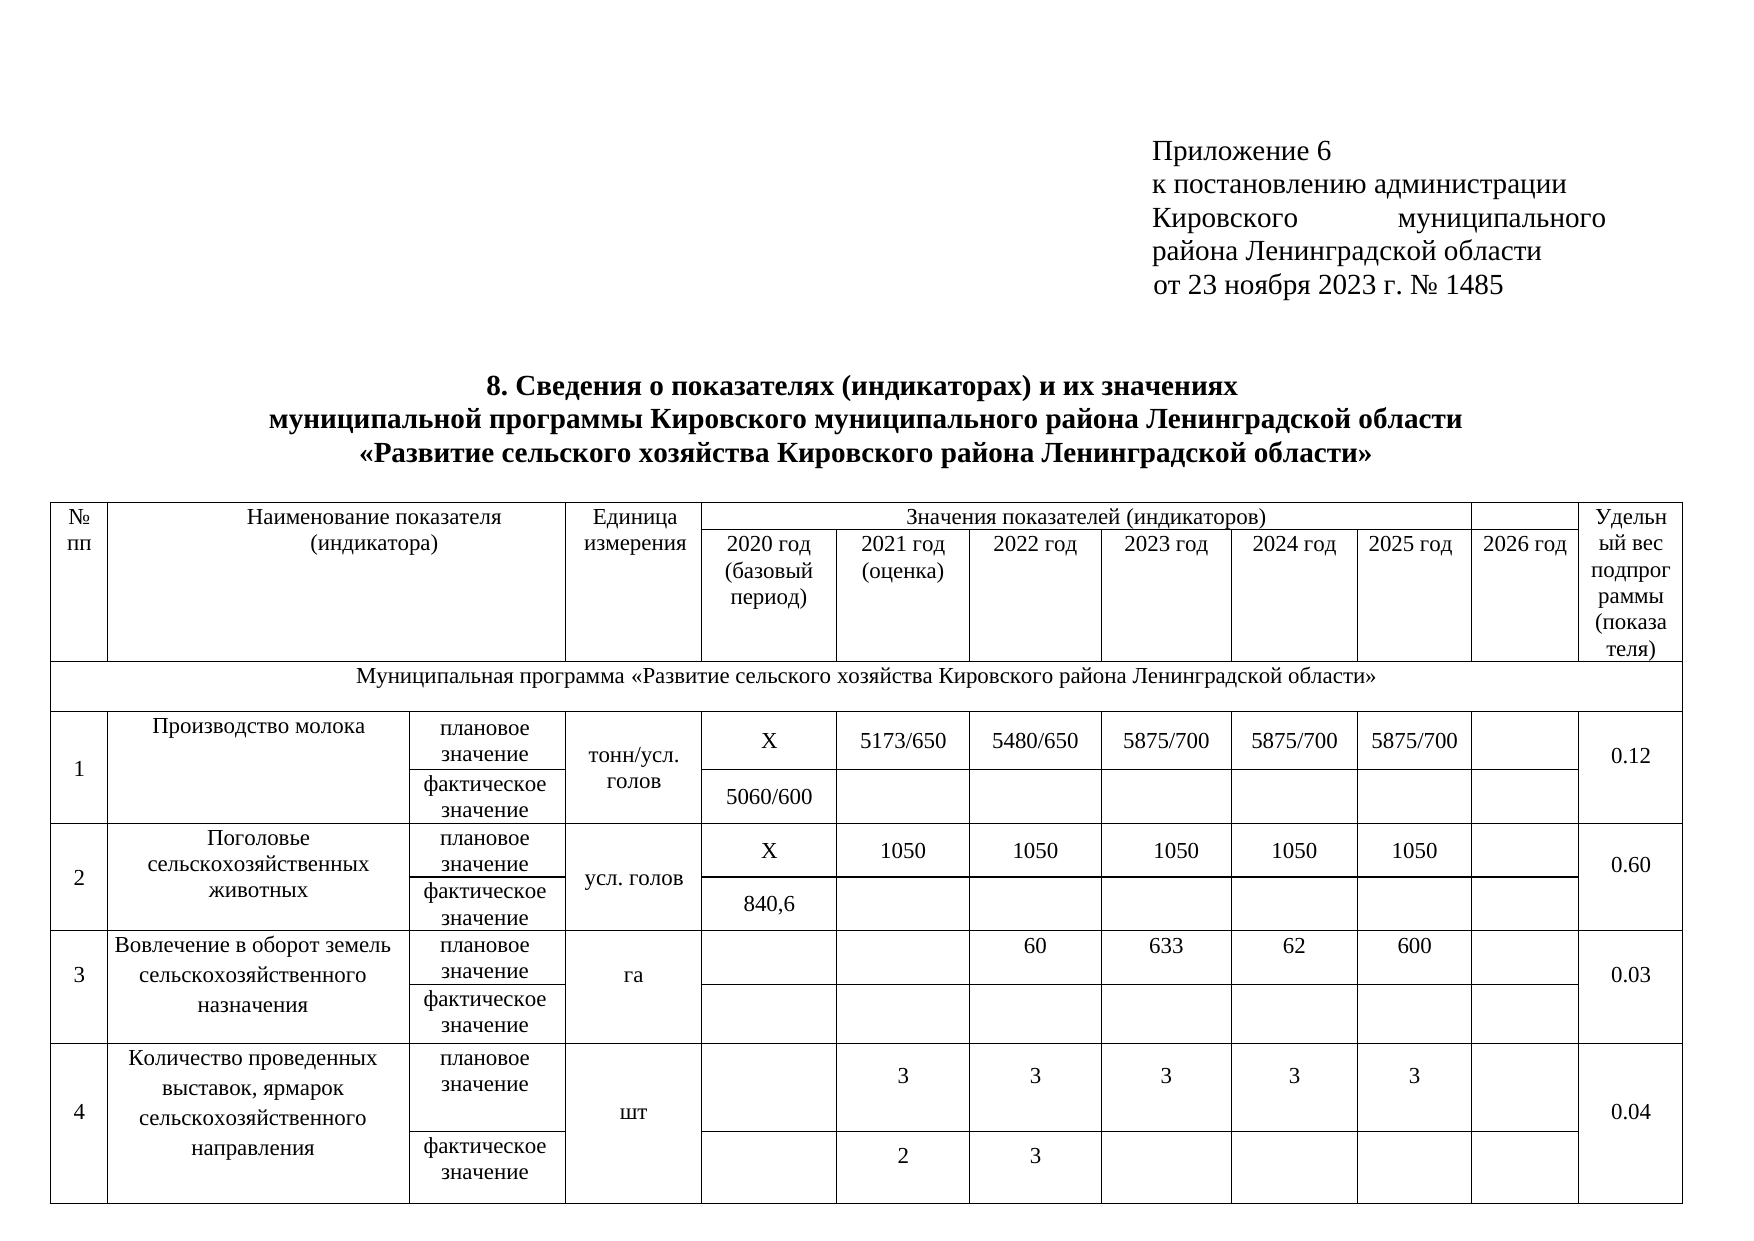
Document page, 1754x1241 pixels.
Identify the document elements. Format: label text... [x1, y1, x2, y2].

table_cell [1102, 985, 1231, 1043]
table_cell 5875/700 [1358, 712, 1471, 769]
table_cell 60 [970, 931, 1101, 984]
table_cell [1472, 878, 1578, 930]
table_header Значения показателей (индикаторов) [702, 503, 1471, 529]
table_cell 2 [51, 824, 107, 930]
table_cell [1472, 1044, 1578, 1131]
table_cell Поголовье сельскохозяйственных животных [108, 824, 409, 930]
table_cell 0.60 [1579, 824, 1682, 930]
table_cell 2023 год [1102, 530, 1231, 661]
table_cell [970, 985, 1101, 1043]
table_cell фактическое значение [410, 770, 565, 823]
table_cell [1232, 1132, 1357, 1203]
table_cell [1358, 770, 1471, 823]
table_cell [970, 770, 1101, 823]
table_cell [702, 1044, 836, 1131]
table_cell 1 [51, 712, 107, 823]
text от 23 ноября 2023 г. № 1485 [605, 267, 1606, 301]
table_cell 1050 [837, 824, 969, 876]
table_cell 2026 год [1472, 530, 1578, 661]
table_cell га [566, 931, 701, 1043]
table_cell [1472, 985, 1578, 1043]
table_cell [837, 931, 969, 984]
text 8. Сведения о показателях (индикаторах) и их значениях [118, 368, 1606, 401]
table_header Удельный вес подпрограммы (показателя) [1579, 503, 1682, 661]
table_cell [1102, 1132, 1231, 1203]
table_cell 2024 год [1232, 530, 1357, 661]
table_cell 0.12 [1579, 712, 1682, 823]
table_cell 3 [1232, 1044, 1357, 1131]
table_cell [1232, 985, 1357, 1043]
table_cell [1472, 824, 1578, 876]
table_cell 1050 [1232, 824, 1357, 876]
table_cell усл. голов [566, 824, 701, 930]
table_cell 0.03 [1579, 931, 1682, 1043]
table_header № пп [51, 503, 107, 661]
table_cell шт [566, 1044, 701, 1203]
table_cell 3 [1358, 1044, 1471, 1131]
table_cell 5173/650 [837, 712, 969, 769]
table_cell 2020 год (базовый период) [702, 530, 836, 661]
table_cell 1050 [970, 824, 1101, 876]
table_cell [1358, 878, 1471, 930]
table_cell 5060/600 [702, 770, 836, 823]
table_cell 633 [1102, 931, 1231, 984]
table_cell 2022 год [970, 530, 1101, 661]
table_cell 3 [970, 1132, 1101, 1203]
table_cell 1050 [1358, 824, 1471, 876]
table_cell Муниципальная программа «Развитие сельского хозяйства Кировского района Ленинградской области» [51, 662, 1682, 711]
table_header Наименование показателя (индикатора) [108, 503, 565, 661]
table_cell 840,6 [702, 878, 836, 930]
table_cell 5875/700 [1102, 712, 1231, 769]
table_cell 0.04 [1579, 1044, 1682, 1203]
table_cell [837, 878, 969, 930]
table_cell Количество проведенных выставок, ярмарок сельскохозяйственного направления [108, 1044, 409, 1203]
table_cell Производство молока [108, 712, 409, 823]
table_cell 600 [1358, 931, 1471, 984]
table_cell плановое значение [410, 712, 565, 769]
text к постановлению администрации [1152, 166, 1606, 200]
table_cell [970, 878, 1101, 930]
table_cell [1358, 985, 1471, 1043]
table_cell [702, 931, 836, 984]
table_cell 3 [970, 1044, 1101, 1131]
table_cell 5480/650 [970, 712, 1101, 769]
table_cell 2025 год [1358, 530, 1471, 661]
table_cell [1472, 712, 1578, 769]
table_cell [1472, 1132, 1578, 1203]
table_cell [702, 1132, 836, 1203]
table_cell плановое значение [410, 1044, 565, 1131]
table_cell [837, 985, 969, 1043]
table_cell плановое значение [410, 824, 565, 876]
table_cell [1472, 770, 1578, 823]
table_cell 62 [1232, 931, 1357, 984]
table_cell фактическое значение [410, 878, 565, 930]
table_cell 5875/700 [1232, 712, 1357, 769]
text муниципальной программы Кировского муниципального района Ленинградской области [118, 401, 1606, 435]
text Приложение 6 [1152, 133, 1606, 166]
table_cell 3 [51, 931, 107, 1043]
table_cell [1472, 931, 1578, 984]
table_header Единица измерения [566, 503, 701, 661]
table_cell Вовлечение в оборот земель сельскохозяйственного назначения [108, 931, 409, 1043]
table_cell X [702, 712, 836, 769]
table_cell плановое значение [410, 931, 565, 984]
text «Развитие сельского хозяйства Кировского района Ленинградской области» [118, 435, 1606, 468]
table_cell 1050 [1102, 824, 1231, 876]
table_cell 2021 год (оценка) [837, 530, 969, 661]
table_cell тонн/усл. голов [566, 712, 701, 823]
table_cell фактическое значение [410, 1132, 565, 1203]
table_cell [702, 985, 836, 1043]
table_cell 3 [1102, 1044, 1231, 1131]
table_cell [1102, 770, 1231, 823]
table_cell [837, 770, 969, 823]
table_cell [1358, 1132, 1471, 1203]
table_cell 3 [837, 1044, 969, 1131]
table_cell X [702, 824, 836, 876]
text Кировского муниципального района Ленинградской области [1152, 200, 1606, 267]
table_cell [1102, 878, 1231, 930]
table_cell [1232, 770, 1357, 823]
table_header [1472, 503, 1578, 529]
table_cell фактическое значение [410, 985, 565, 1043]
table_cell 4 [51, 1044, 107, 1203]
table_cell 2 [837, 1132, 969, 1203]
table_cell [1232, 878, 1357, 930]
